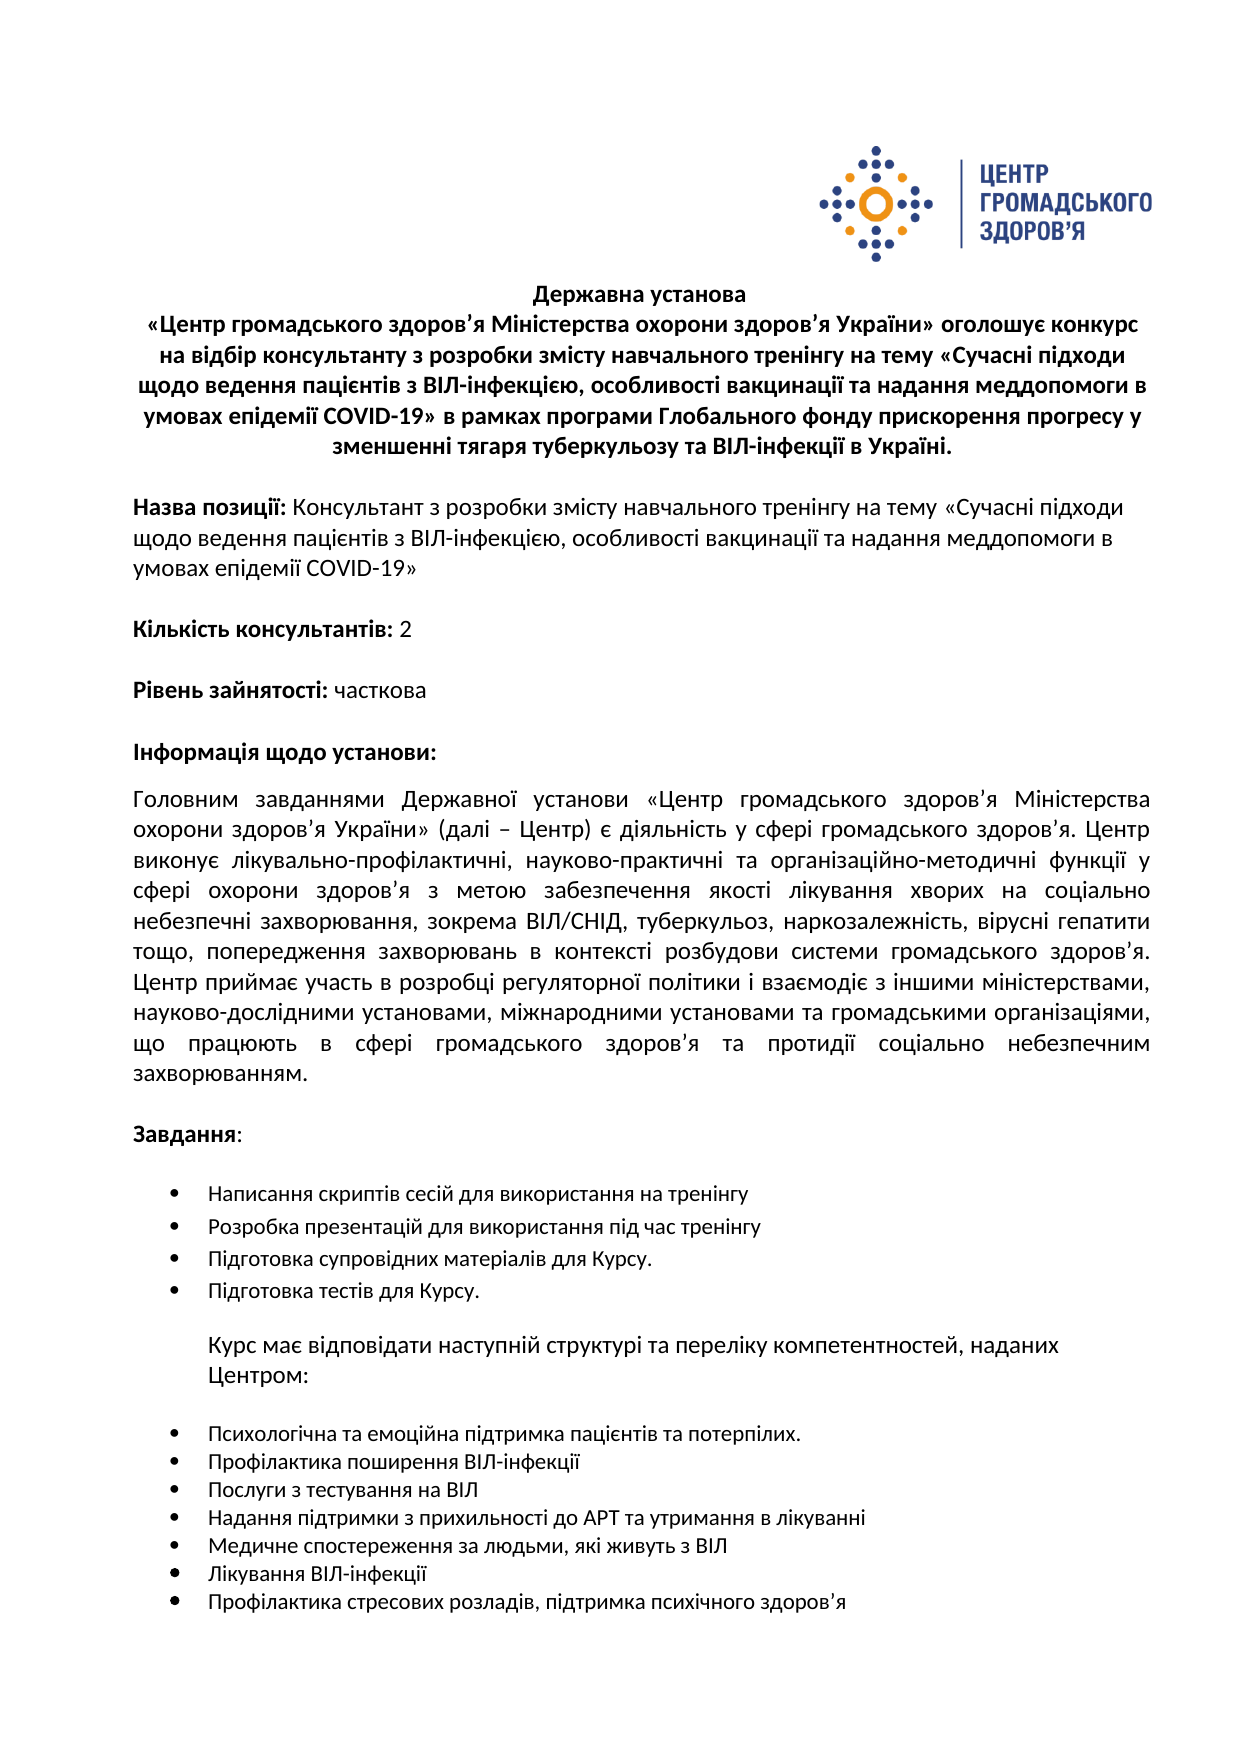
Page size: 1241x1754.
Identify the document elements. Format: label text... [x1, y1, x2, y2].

text Рівень зайнятості: часткова [133, 674, 1152, 705]
text Завдання: [133, 1118, 1152, 1149]
list Психологічна та емоційна підтримка пацієнтів та потерпілих. [170, 1419, 1152, 1447]
list Підготовка тестів для Курсу. [170, 1276, 1166, 1304]
text Державна установа «Центр громадського здоров’я Міністерства охорони здоров’я України» оголошує конкурс на відбір консультанту з розробки змісту навчального тренінгу на тему «Сучасні підходи щодо ведення пацієнтів з ВІЛ-інфекцією, особливості вакцинації та надання меддопомоги в умовах епідемії COVID-19» в рамках програми Глобального фонду прискорення прогресу у зменшенні тягаря туберкульозу та ВІЛ-інфекції в Україні. [133, 278, 1152, 461]
list Курс має відповідати наступній структурі та переліку компетентностей, наданих Центром: [208, 1329, 1152, 1419]
text Кількість консультантів: 2 [133, 613, 1152, 644]
list Профілактика стресових розладів, підтримка психічного здоров’я [170, 1587, 1152, 1615]
list Послуги з тестування на ВІЛ [170, 1475, 1152, 1503]
text Головним завданнями Державної установи «Центр громадського здоров’я Міністерства охорони здоров’я України» (далі – Центр) є діяльність у сфері громадського здоров’я. Центр виконує лікувально-профілактичні, науково-практичні та організаційно-методичні функції у сфері охорони здоров’я з метою забезпечення якості лікування хворих на соціально небезпечні захворювання, зокрема ВІЛ/СНІД, туберкульоз, наркозалежність, вірусні гепатити тощо, попередження захворювань в контексті розбудови системи громадського здоров’я. Центр приймає участь в розробці регуляторної політики і взаємодіє з іншими міністерствами, науково-дослідними установами, міжнародними установами та громадськими організаціями, що працюють в сфері громадського здоров’я та протидії соціально небезпечним захворюванням. [133, 783, 1152, 1088]
text Назва позиції: Консультант з розробки змісту навчального тренінгу на тему «Сучасні підходи щодо ведення пацієнтів з ВІЛ-інфекцією, особливості вакцинації та надання меддопомоги в умовах епідемії COVID-19» [133, 491, 1152, 583]
list Написання скриптів сесій для використання на тренінгу [170, 1179, 1166, 1208]
list Розробка презентацій для використання під час тренінгу [170, 1212, 1166, 1240]
list Підготовка супровідних матеріалів для Курсу. [170, 1244, 1166, 1272]
list Надання підтримки з прихильності до АРТ та утримання в лікуванні [170, 1503, 1152, 1531]
list Лікування ВІЛ-інфекції [170, 1559, 1152, 1587]
picture [819, 146, 1152, 262]
list Профілактика поширення ВІЛ-інфекції [170, 1447, 1152, 1475]
text Інформація щодо установи: [133, 736, 1152, 766]
list Медичне спостереження за людьми, які живуть з ВІЛ [170, 1531, 1152, 1559]
